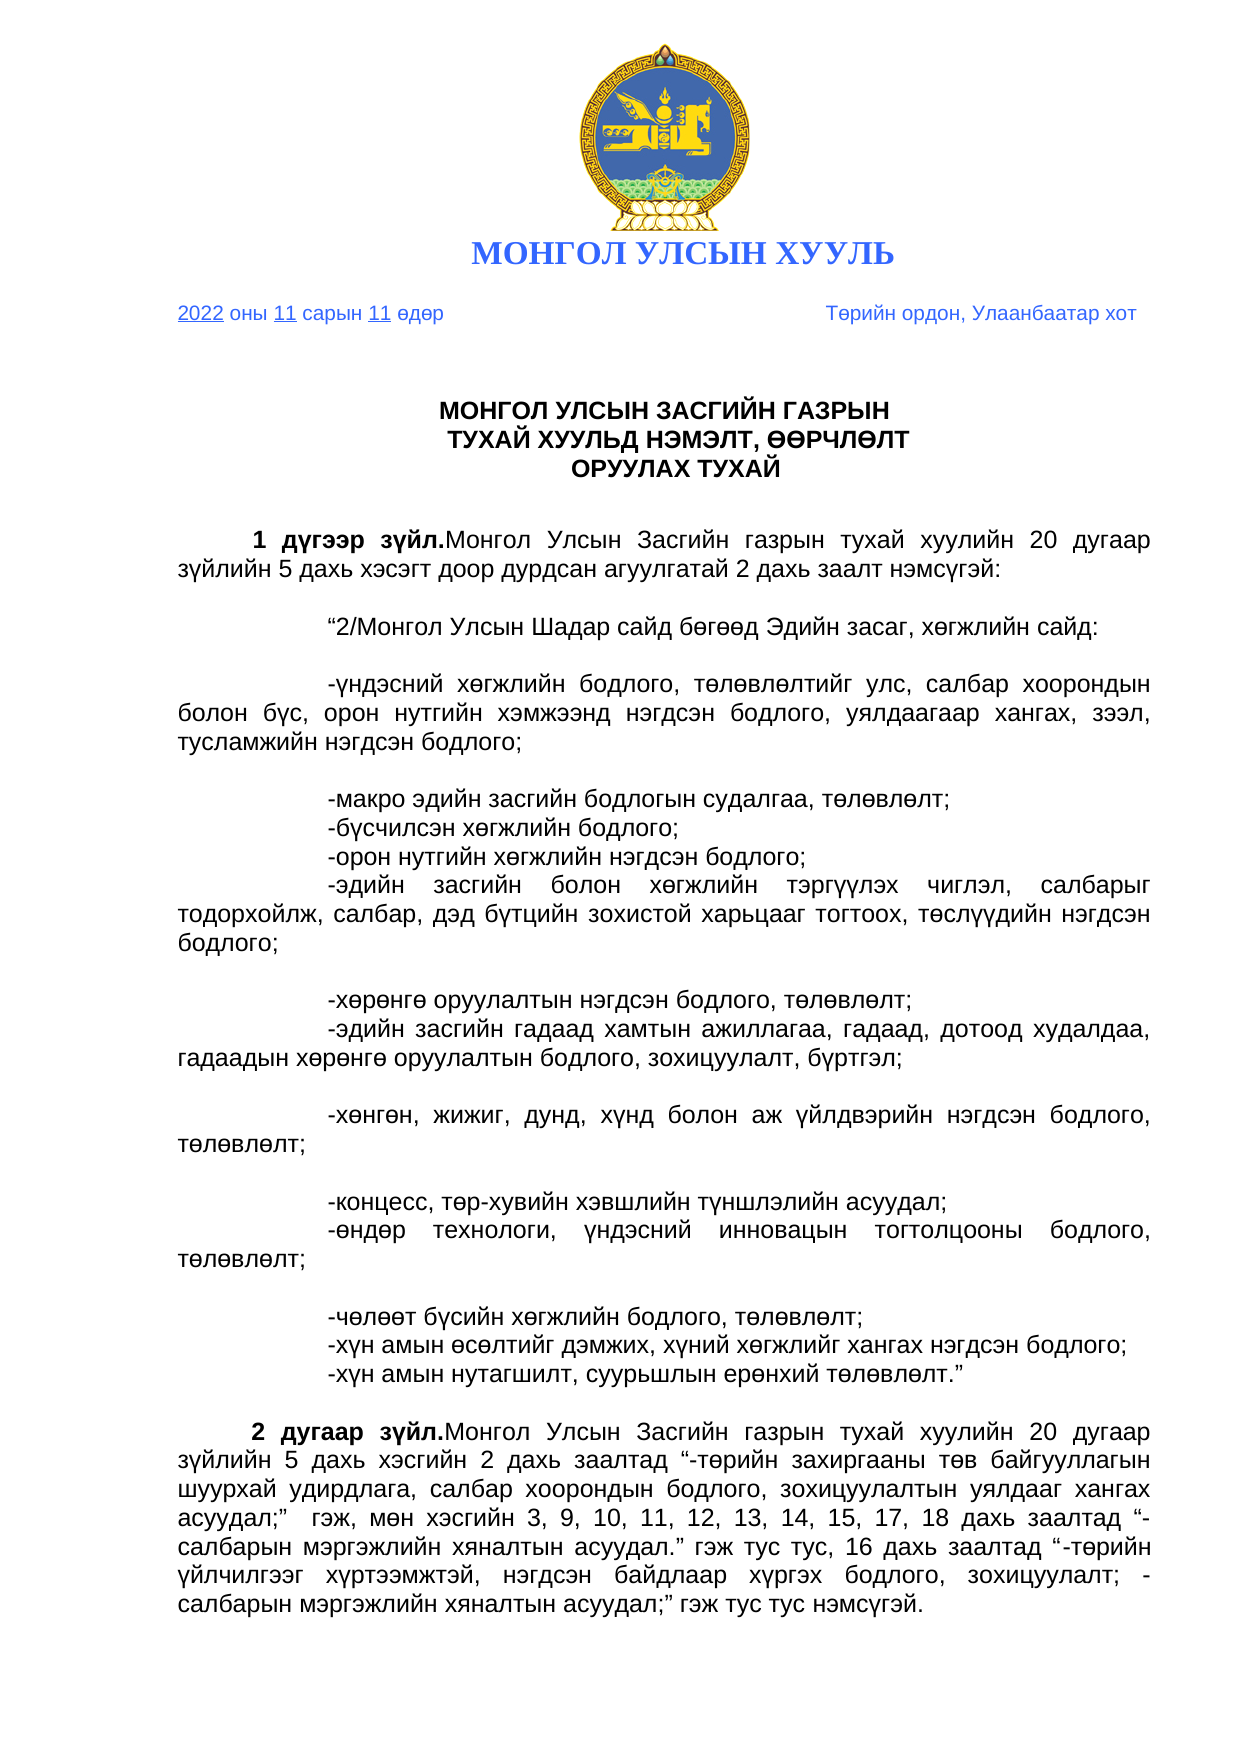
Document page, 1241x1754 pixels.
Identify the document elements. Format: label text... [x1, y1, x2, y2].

text -орон нутгийн хөгжлийн нэгдсэн бодлого; [252, 842, 1152, 871]
text “2/Монгол Улсын Шадар сайд бөгөөд Эдийн засаг, хөгжлийн сайд: [177, 612, 1152, 641]
text -хөнгөн, жижиг, дунд, хүнд болон аж үйлдвэрийн нэгдсэн бодлого, төлөвлөлт; [177, 1101, 1152, 1158]
text -өндөр технологи, үндэсний инновацын тогтолцооны бодлого, төлөвлөлт; [177, 1216, 1152, 1273]
picture [579, 43, 750, 231]
text -макро эдийн засгийн бодлогын судалгаа, төлөвлөлт; [252, 784, 1152, 813]
subtitle ТУХАЙ ХУУЛЬД НЭМЭЛТ, ӨӨРЧЛӨЛТ [177, 425, 1152, 454]
subtitle МОНГОЛ УЛСЫН ЗАСГИЙН ГАЗРЫН [177, 396, 1152, 425]
text -хүн амын өсөлтийг дэмжих, хүний хөгжлийг хангах нэгдсэн бодлого; [177, 1331, 1152, 1359]
title МОНГОЛ УЛСЫН ХУУЛЬ [177, 233, 1189, 272]
text -концесс, төр-хувийн хэвшлийн түншлэлийн асуудал; [252, 1187, 1152, 1216]
text -үндэсний хөгжлийн бодлого, төлөвлөлтийг улс, салбар хоорондын болон бүс, орон нутгийн хэмжээнд нэгдсэн бодлого, уялдаагаар хангах, зээл, тусламжийн нэгдсэн бодлого; [177, 669, 1152, 756]
text 1 дүгээр зүйл.Монгол Улсын Засгийн газрын тухай хуулийн 20 дугаар зүйлийн 5 дахь хэсэгт доор дурдсан агуулгатай 2 дахь заалт нэмсүгэй: [177, 526, 1152, 583]
text -чөлөөт бүсийн хөгжлийн бодлого, төлөвлөлт; [252, 1302, 1152, 1331]
text -эдийн засгийн болон хөгжлийн тэргүүлэх чиглэл, салбарыг тодорхойлж, салбар, дэд бүтцийн зохистой харьцааг тогтоох, төслүүдийн нэгдсэн бодлого; [177, 871, 1152, 957]
text 2 дугаар зүйл.Монгол Улсын Засгийн газрын тухай хуулийн 20 дугаар зүйлийн 5 дахь хэсгийн 2 дахь заалтад “-төрийн захиргааны төв байгууллагын шуурхай удирдлага, салбар хоорондын бодлого, зохицуулалтын уялдааг хангах асуудал;” гэж, мөн хэсгийн 3, 9, 10, 11, 12, 13, 14, 15, 17, 18 дахь заалтад “-салбарын мэргэжлийн хяналтын асуудал.” гэж тус тус, 16 дахь заалтад “-төрийн үйлчилгээг хүртээмжтэй, нэгдсэн байдлаар хүргэх бодлого, зохицуулалт; -салбарын мэргэжлийн хяналтын асуудал;” гэж тус тус нэмсүгэй. [177, 1417, 1152, 1618]
text -хүн амын нутагшилт, суурьшлын ерөнхий төлөвлөлт.” [252, 1359, 1152, 1388]
text -эдийн засгийн гадаад хамтын ажиллагаа, гадаад, дотоод худалдаа, гадаадын хөрөнгө оруулалтын бодлого, зохицуулалт, бүртгэл; [177, 1014, 1152, 1072]
text -хөрөнгө оруулалтын нэгдсэн бодлого, төлөвлөлт; [252, 986, 1152, 1014]
text -бүсчилсэн хөгжлийн бодлого; [252, 813, 1152, 842]
text 2022 оны 11 сарын 11 өдөр Төрийн ордон, Улаанбаатар хот [177, 300, 1152, 324]
subtitle ОРУУЛАХ ТУХАЙ [177, 454, 1152, 482]
